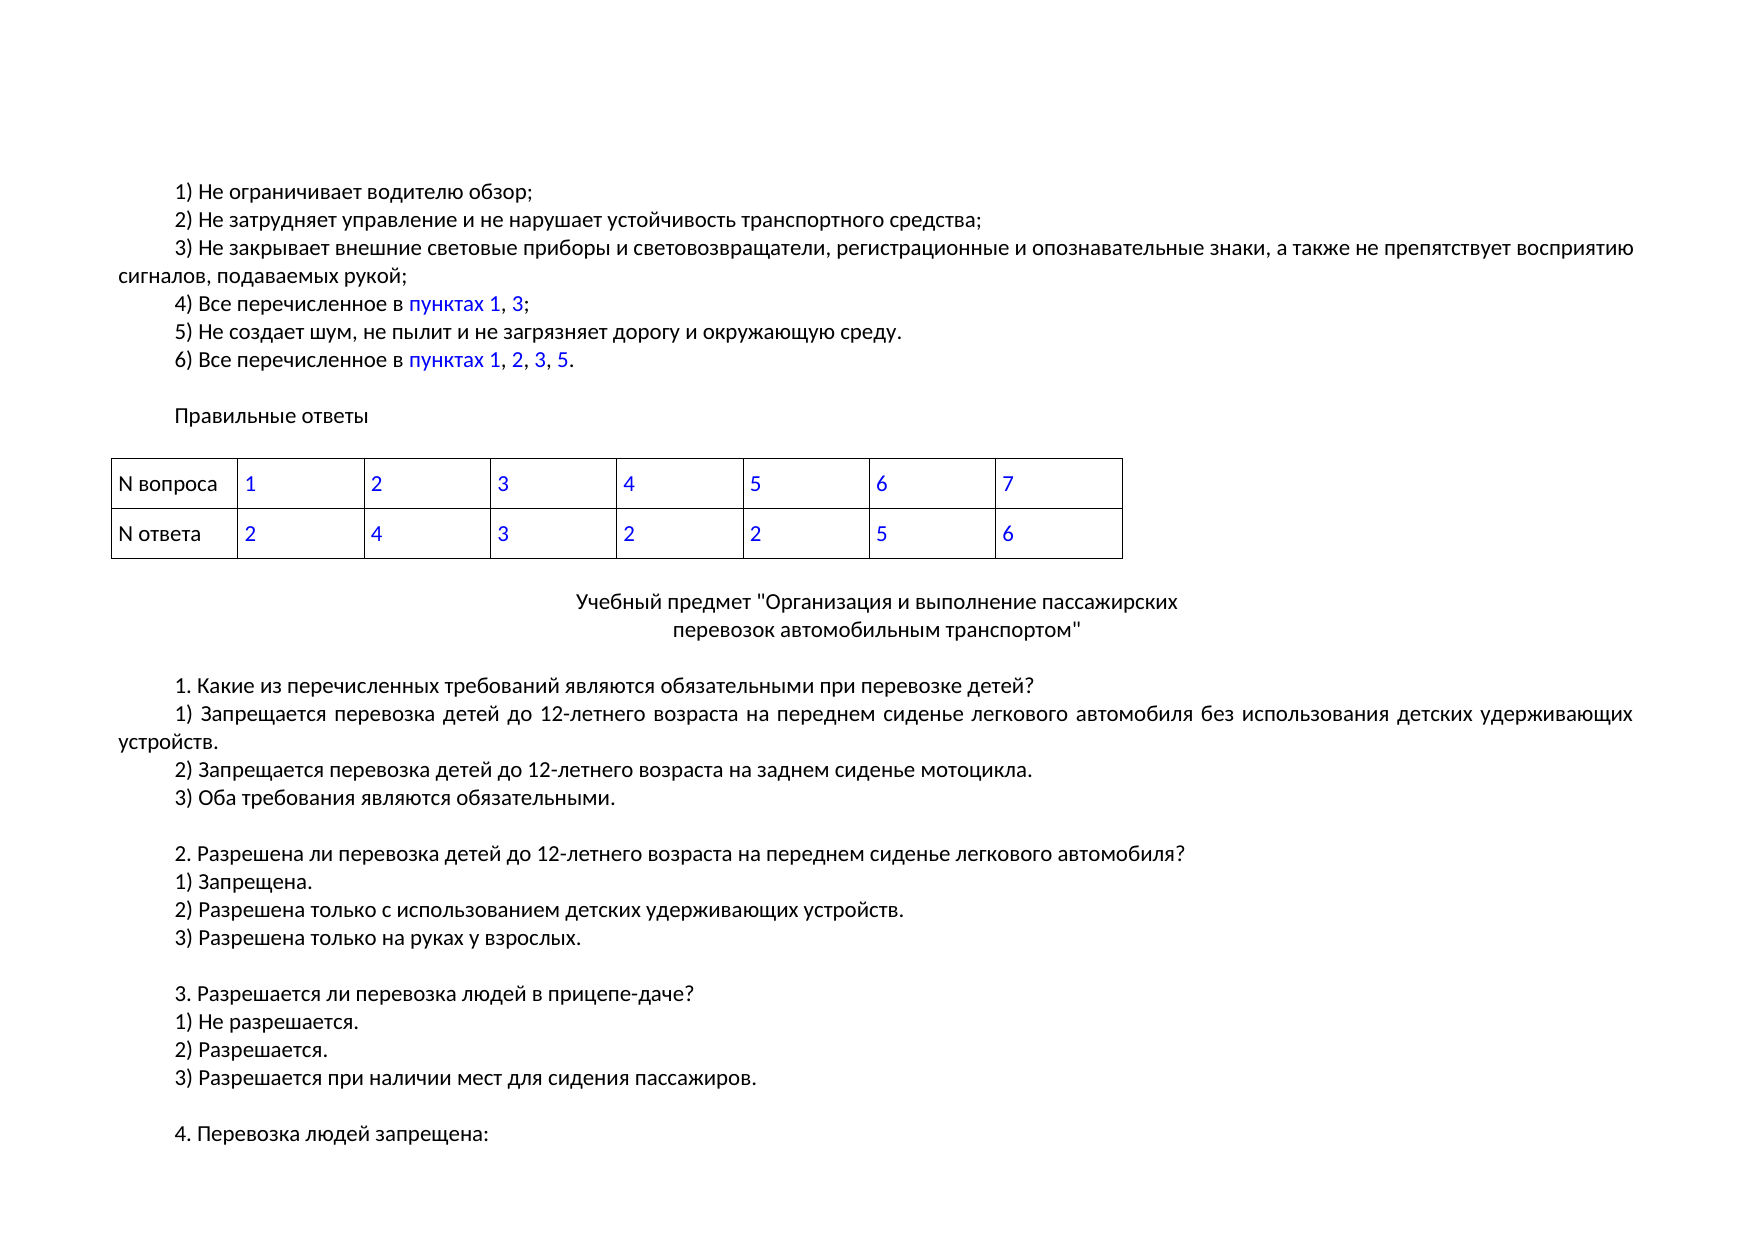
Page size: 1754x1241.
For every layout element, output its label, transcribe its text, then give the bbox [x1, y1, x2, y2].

text перевозок автомобильным транспортом" [118, 615, 1636, 643]
table_header 7 [996, 459, 1122, 508]
text 3) Оба требования являются обязательными. [118, 783, 1636, 811]
text 2) Разрешена только с использованием детских удерживающих устройств. [118, 895, 1636, 923]
text 3) Разрешается при наличии мест для сидения пассажиров. [118, 1063, 1636, 1091]
table_header 5 [744, 459, 869, 508]
text 3) Разрешена только на руках у взрослых. [118, 923, 1636, 951]
text 2) Запрещается перевозка детей до 12-летнего возраста на заднем сиденье мотоцикла. [118, 755, 1636, 783]
table_header 1 [238, 459, 364, 508]
table_header 2 [365, 459, 490, 508]
text 2) Разрешается. [118, 1035, 1636, 1063]
text 1) Запрещена. [118, 867, 1636, 895]
text 2. Разрешена ли перевозка детей до 12-летнего возраста на переднем сиденье легкового автомобиля? [118, 839, 1636, 867]
table_cell 2 [238, 509, 364, 558]
text 4. Перевозка людей запрещена: [118, 1119, 1636, 1147]
table_header 6 [870, 459, 995, 508]
text 2) Не затрудняет управление и не нарушает устойчивость транспортного средства; [118, 205, 1636, 233]
table_cell 3 [491, 509, 616, 558]
text 4) Все перечисленное в пунктах 1, 3; [118, 289, 1636, 317]
text 1) Не разрешается. [118, 1007, 1636, 1035]
text Учебный предмет "Организация и выполнение пассажирских [118, 587, 1636, 615]
text 3. Разрешается ли перевозка людей в прицепе-даче? [118, 979, 1636, 1007]
text 1. Какие из перечисленных требований являются обязательными при перевозке детей? [118, 671, 1636, 699]
table_cell 2 [617, 509, 743, 558]
text 6) Все перечисленное в пунктах 1, 2, 3, 5. [118, 345, 1636, 373]
table_cell 5 [870, 509, 995, 558]
text 5) Не создает шум, не пылит и не загрязняет дорогу и окружающую среду. [118, 317, 1636, 345]
text 3) Не закрывает внешние световые приборы и световозвращатели, регистрационные и опознавательные знаки, а также не препятствует восприятию сигналов, подаваемых рукой; [118, 233, 1636, 289]
table_header N вопроса [112, 459, 237, 508]
table_header 4 [617, 459, 743, 508]
text Правильные ответы [118, 401, 1636, 429]
text 1) Не ограничивает водителю обзор; [118, 177, 1636, 205]
table_cell N ответа [112, 509, 237, 558]
table_cell 6 [996, 509, 1122, 558]
table_cell 2 [744, 509, 869, 558]
table_cell 4 [365, 509, 490, 558]
table_header 3 [491, 459, 616, 508]
text 1) Запрещается перевозка детей до 12-летнего возраста на переднем сиденье легкового автомобиля без использования детских удерживающих устройств. [118, 699, 1636, 755]
